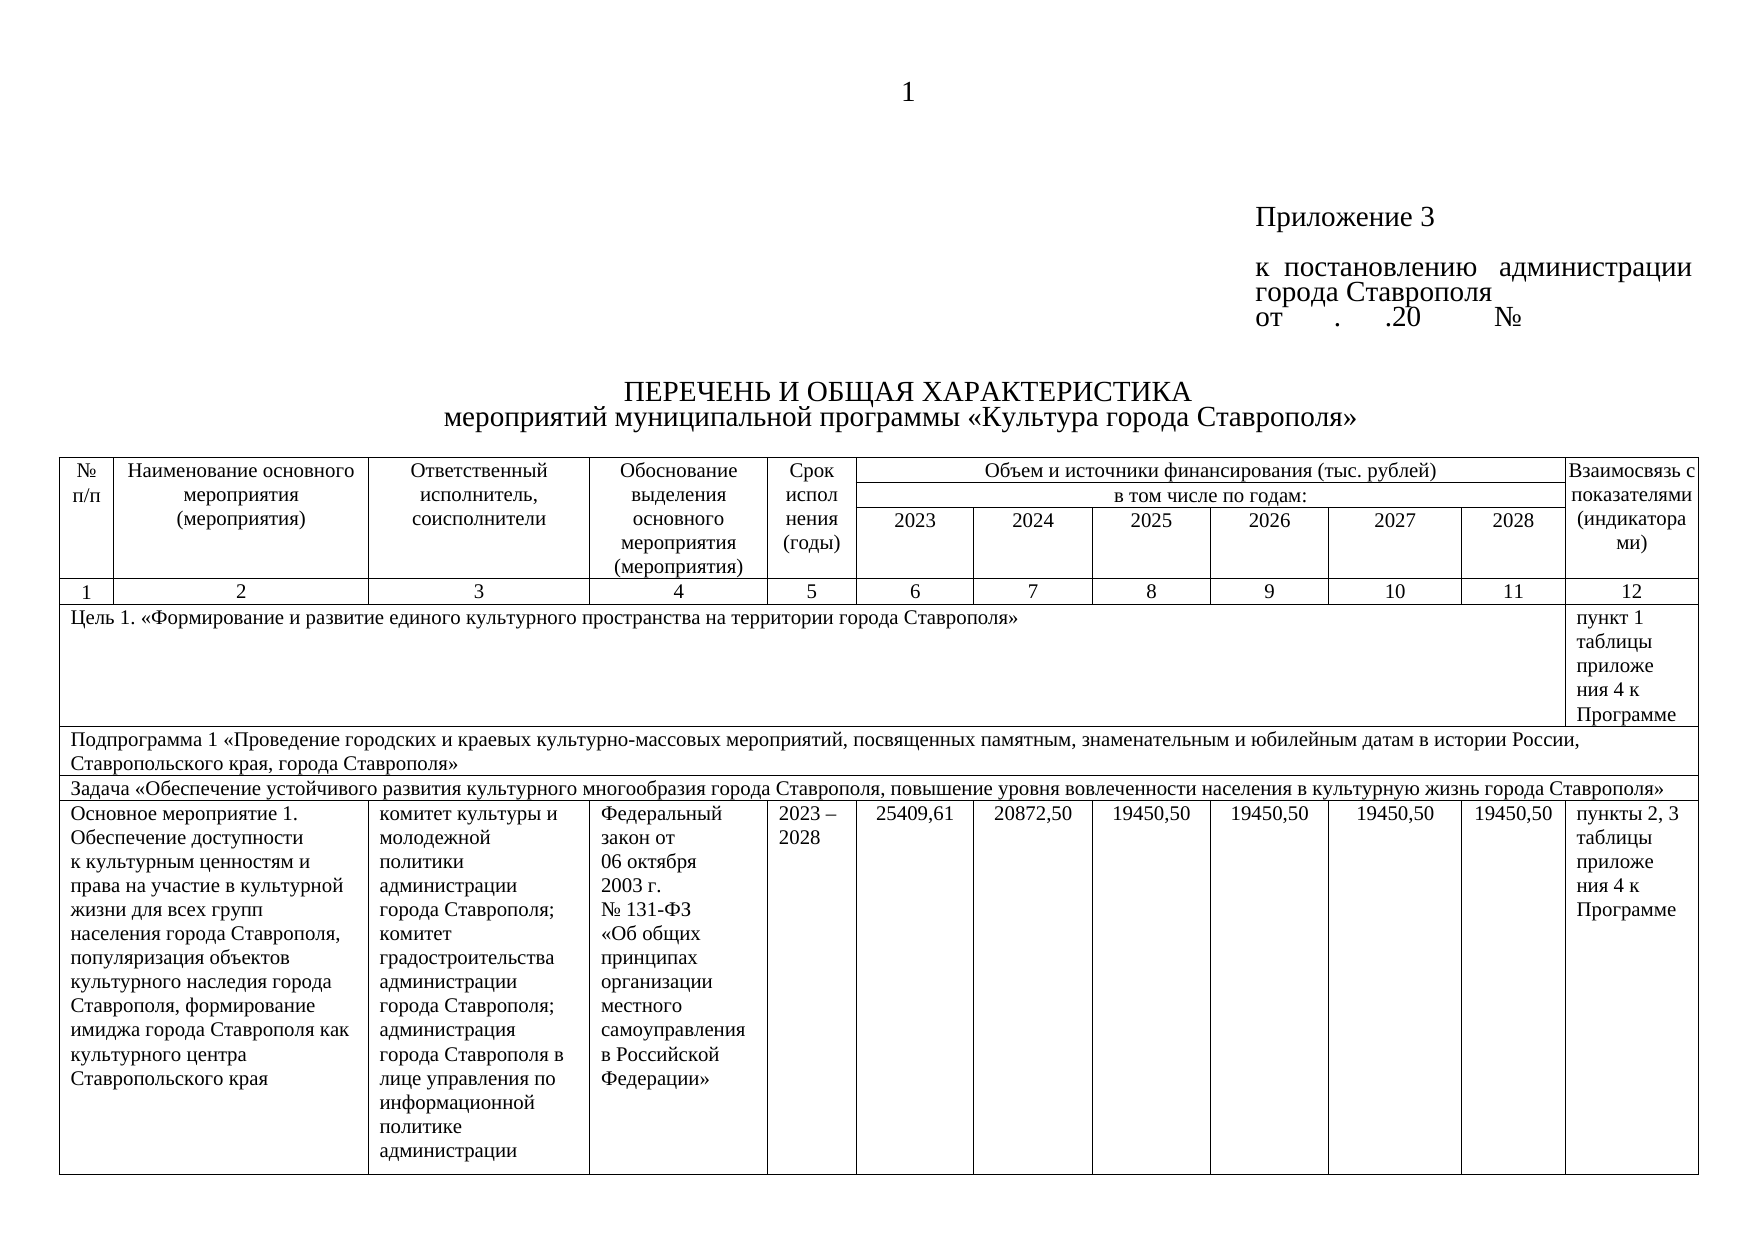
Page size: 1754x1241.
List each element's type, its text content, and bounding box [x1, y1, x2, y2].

table_header Срок испол нения (годы) [768, 458, 856, 578]
table_cell 2027 [1329, 508, 1461, 578]
table_cell 19450,50 [1329, 801, 1461, 1174]
table_cell 1 [60, 579, 113, 604]
table_cell 2026 [1211, 508, 1328, 578]
table_cell Основное мероприятие 1. Обеспечение доступности к культурным ценностям и права на участие в культурной жизни для всех групп населения города Ставрополя, популяризация объектов культурного наследия города Ставрополя, формирование имиджа города Ставрополя как культурного центра Ставропольского края [60, 801, 368, 1174]
table_header Ответственный исполнитель, соисполнители [369, 458, 589, 578]
table_cell Задача «Обеспечение устойчивого развития культурного многообразия города Ставрополя, повышение уровня вовлеченности населения в культурную жизнь города Ставрополя» [60, 776, 1698, 800]
text ПЕРЕЧЕНЬ И ОБЩАЯ ХАРАКТЕРИСТИКА [870, 382, 1698, 407]
table_cell 2024 [974, 508, 1092, 578]
table_cell 20872,50 [974, 801, 1092, 1174]
table_cell Цель 1. «Формирование и развитие единого культурного пространства на территории города Ставрополя» [60, 605, 1565, 726]
table_cell 7 [974, 579, 1092, 604]
text от . .20 № [1226, 307, 1698, 332]
table_header № п/п [60, 458, 113, 578]
table_cell 6 [857, 579, 973, 604]
table_cell Федеральный закон от 06 октября 2003 г. № 131-ФЗ «Об общих принципах организации местного самоуправления в Российской Федерации» [590, 801, 767, 1174]
table_cell 2023 – 2028 [768, 801, 856, 1174]
text к постановлению администрации [1226, 257, 1698, 282]
table_cell 19450,50 [1462, 801, 1565, 1174]
text ПЕРЕЧЕНЬ И ОБЩАЯ ХАРАКТЕРИСТИКА [118, 382, 871, 407]
table_cell 4 [590, 579, 767, 604]
text Приложение 3 [1226, 207, 1698, 232]
table_cell 9 [1211, 579, 1328, 604]
table_cell 2025 [1093, 508, 1210, 578]
table_cell Подпрограмма 1 «Проведение городских и краевых культурно-массовых мероприятий, посвященных памятным, знаменательным и юбилейным датам в истории России, Ставропольского края, города Ставрополя» [60, 727, 1698, 775]
table_cell 8 [1093, 579, 1210, 604]
text города Ставрополя [1226, 282, 1698, 307]
table_cell 12 [1566, 579, 1698, 604]
table_cell 2023 [857, 508, 973, 578]
table_header Обоснование выделения основного мероприятия (мероприятия) [590, 458, 767, 578]
table_cell 11 [1462, 579, 1565, 604]
text мероприятий муниципальной программы «Культура города Ставрополя» [103, 407, 1698, 432]
table_cell 3 [369, 579, 589, 604]
table_header Взаимосвязь с показателями (индикатора ми) [1566, 458, 1698, 578]
table_cell 19450,50 [1093, 801, 1210, 1174]
table_header Объем и источники финансирования (тыс. рублей) [857, 458, 1565, 482]
table_cell 10 [1329, 579, 1461, 604]
table_cell пункты 2, 3 таблицы приложе ния 4 к Программе [1566, 801, 1698, 1174]
table_cell 2 [114, 579, 368, 604]
table_cell 2028 [1462, 508, 1565, 578]
table_cell 25409,61 [857, 801, 973, 1174]
table_cell комитет культуры и молодежной политики администрации города Ставрополя; комитет градостроительства администрации города Ставрополя; администрация города Ставрополя в лице управления по информационной политике администрации [369, 801, 589, 1174]
table_cell 19450,50 [1211, 801, 1328, 1174]
table_cell в том числе по годам: [857, 483, 1565, 507]
table_cell пункт 1 таблицы приложе ния 4 к Программе [1566, 605, 1698, 726]
table_cell 5 [768, 579, 856, 604]
table_header Наименование основного мероприятия (мероприятия) [114, 458, 368, 578]
